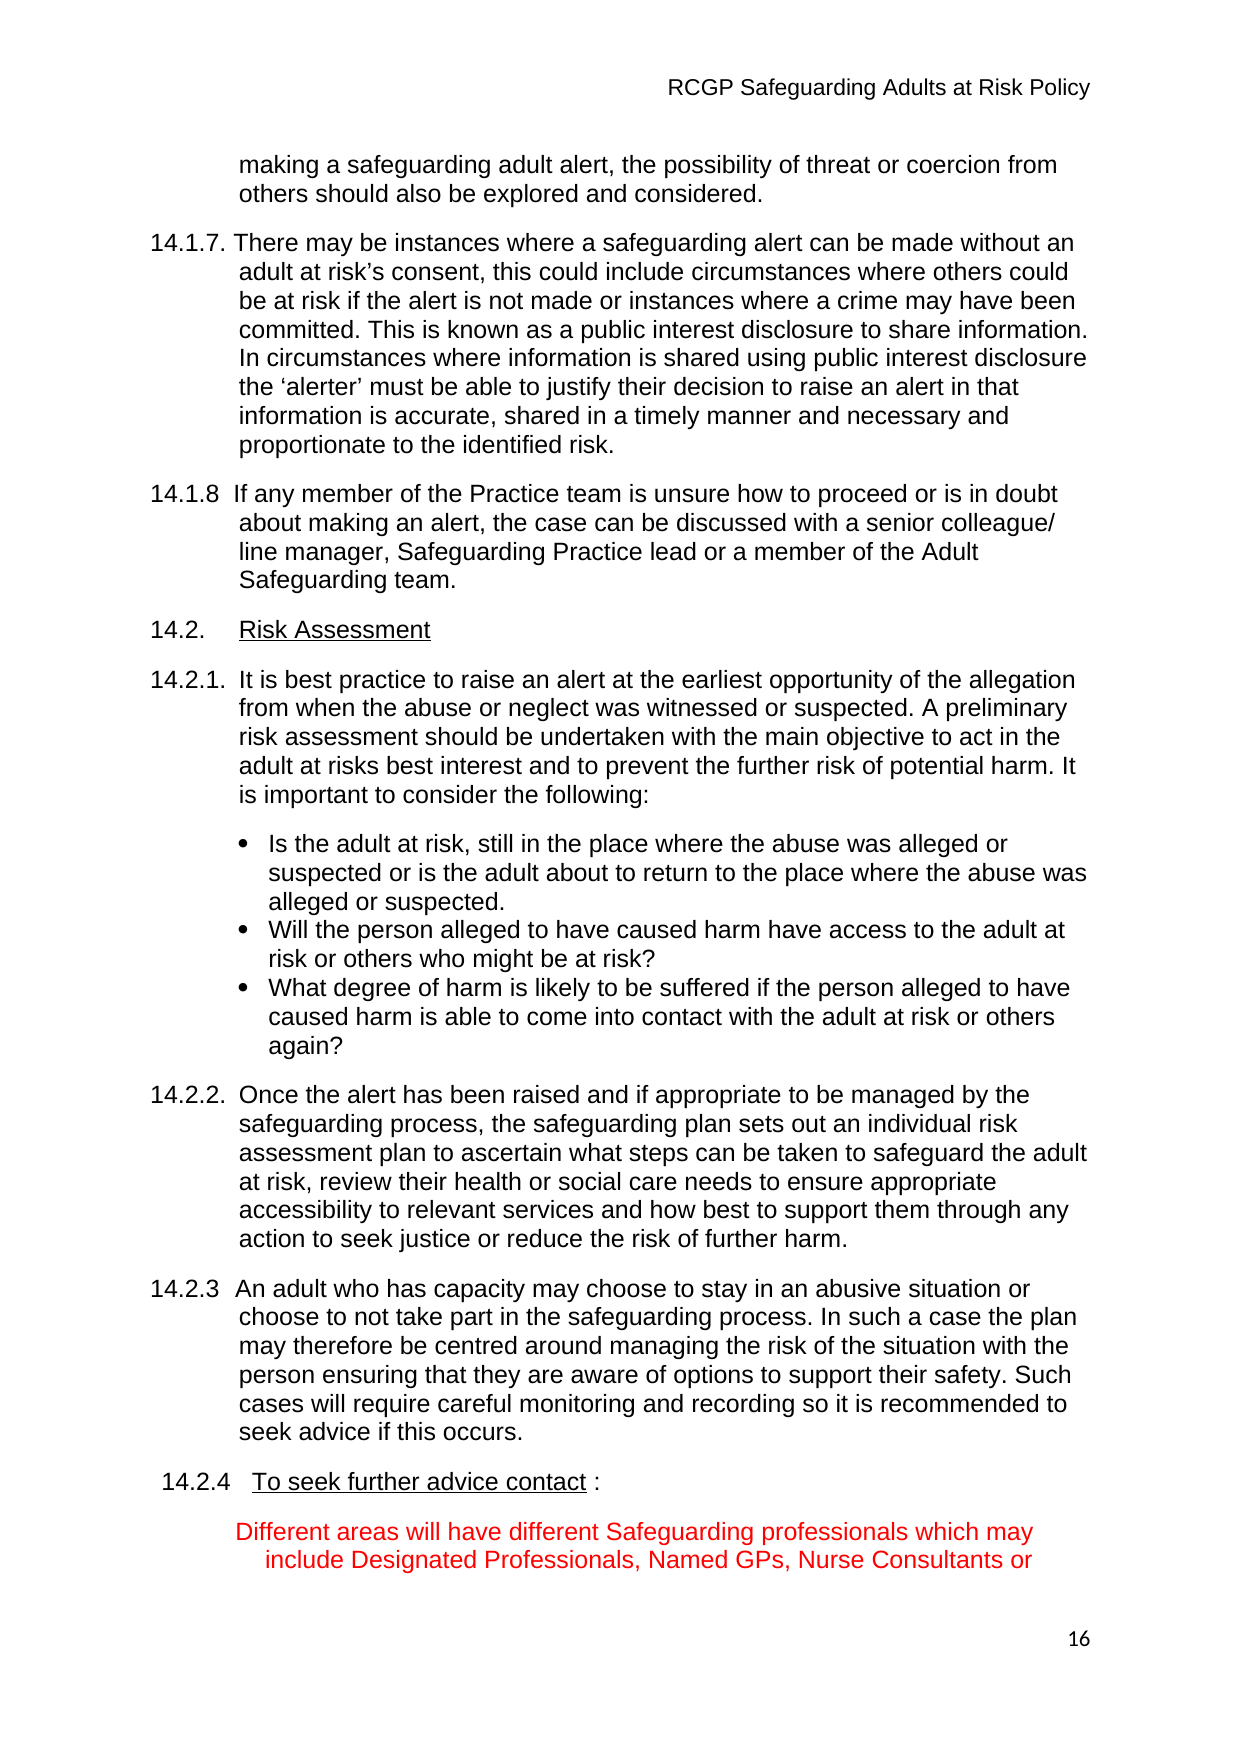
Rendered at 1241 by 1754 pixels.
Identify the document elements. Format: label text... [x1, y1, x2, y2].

text 14.2.2. Once the alert has been raised and if appropriate to be managed by the safeguarding process, the safeguarding plan sets out an individual risk assessment plan to ascertain what steps can be taken to safeguard the adult at risk, review their health or social care needs to ensure appropriate accessibility to relevant services and how best to support them through any action to seek justice or reduce the risk of further harm. [150, 1080, 1090, 1253]
text 14.2. Risk Assessment [150, 615, 1090, 644]
text 14.2.1. It is best practice to raise an alert at the earliest opportunity of the allegation from when the abuse or neglect was witnessed or suspected. A preliminary risk assessment should be undertaken with the main objective to act in the adult at risks best interest and to prevent the further risk of potential harm. It is important to consider the following: [150, 664, 1090, 808]
list Is the adult at risk, still in the place where the abuse was alleged or suspected or is the adult about to return to the place where the abuse was alleged or suspected. [239, 829, 1090, 916]
text 14.2.3 An adult who has capacity may choose to stay in an abusive situation or choose to not take part in the safeguarding process. In such a case the plan may therefore be centred around managing the risk of the situation with the person ensuring that they are aware of options to support their safety. Such cases will require careful monitoring and recording so it is recommended to seek advice if this occurs. [150, 1274, 1090, 1446]
text 14.1.7. There may be instances where a safeguarding alert can be made without an adult at risk’s consent, this could include circumstances where others could be at risk if the alert is not made or instances where a crime may have been committed. This is known as a public interest disclosure to share information. In circumstances where information is shared using public interest disclosure the ‘alerter’ must be able to justify their decision to raise an alert in that information is accurate, shared in a timely manner and necessary and proportionate to the identified risk. [150, 228, 1090, 458]
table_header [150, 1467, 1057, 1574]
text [150, 150, 1090, 207]
list Will the person alleged to have caused harm have access to the adult at risk or others who might be at risk? [239, 916, 1090, 973]
list What degree of harm is likely to be suffered if the person alleged to have caused harm is able to come into contact with the adult at risk or others again? [239, 973, 1090, 1059]
text 14.1.8 If any member of the Practice team is unsure how to proceed or is in doubt about making an alert, the case can be discussed with a senior colleague/ line manager, Safeguarding Practice lead or a member of the Adult Safeguarding team. [150, 479, 1090, 594]
